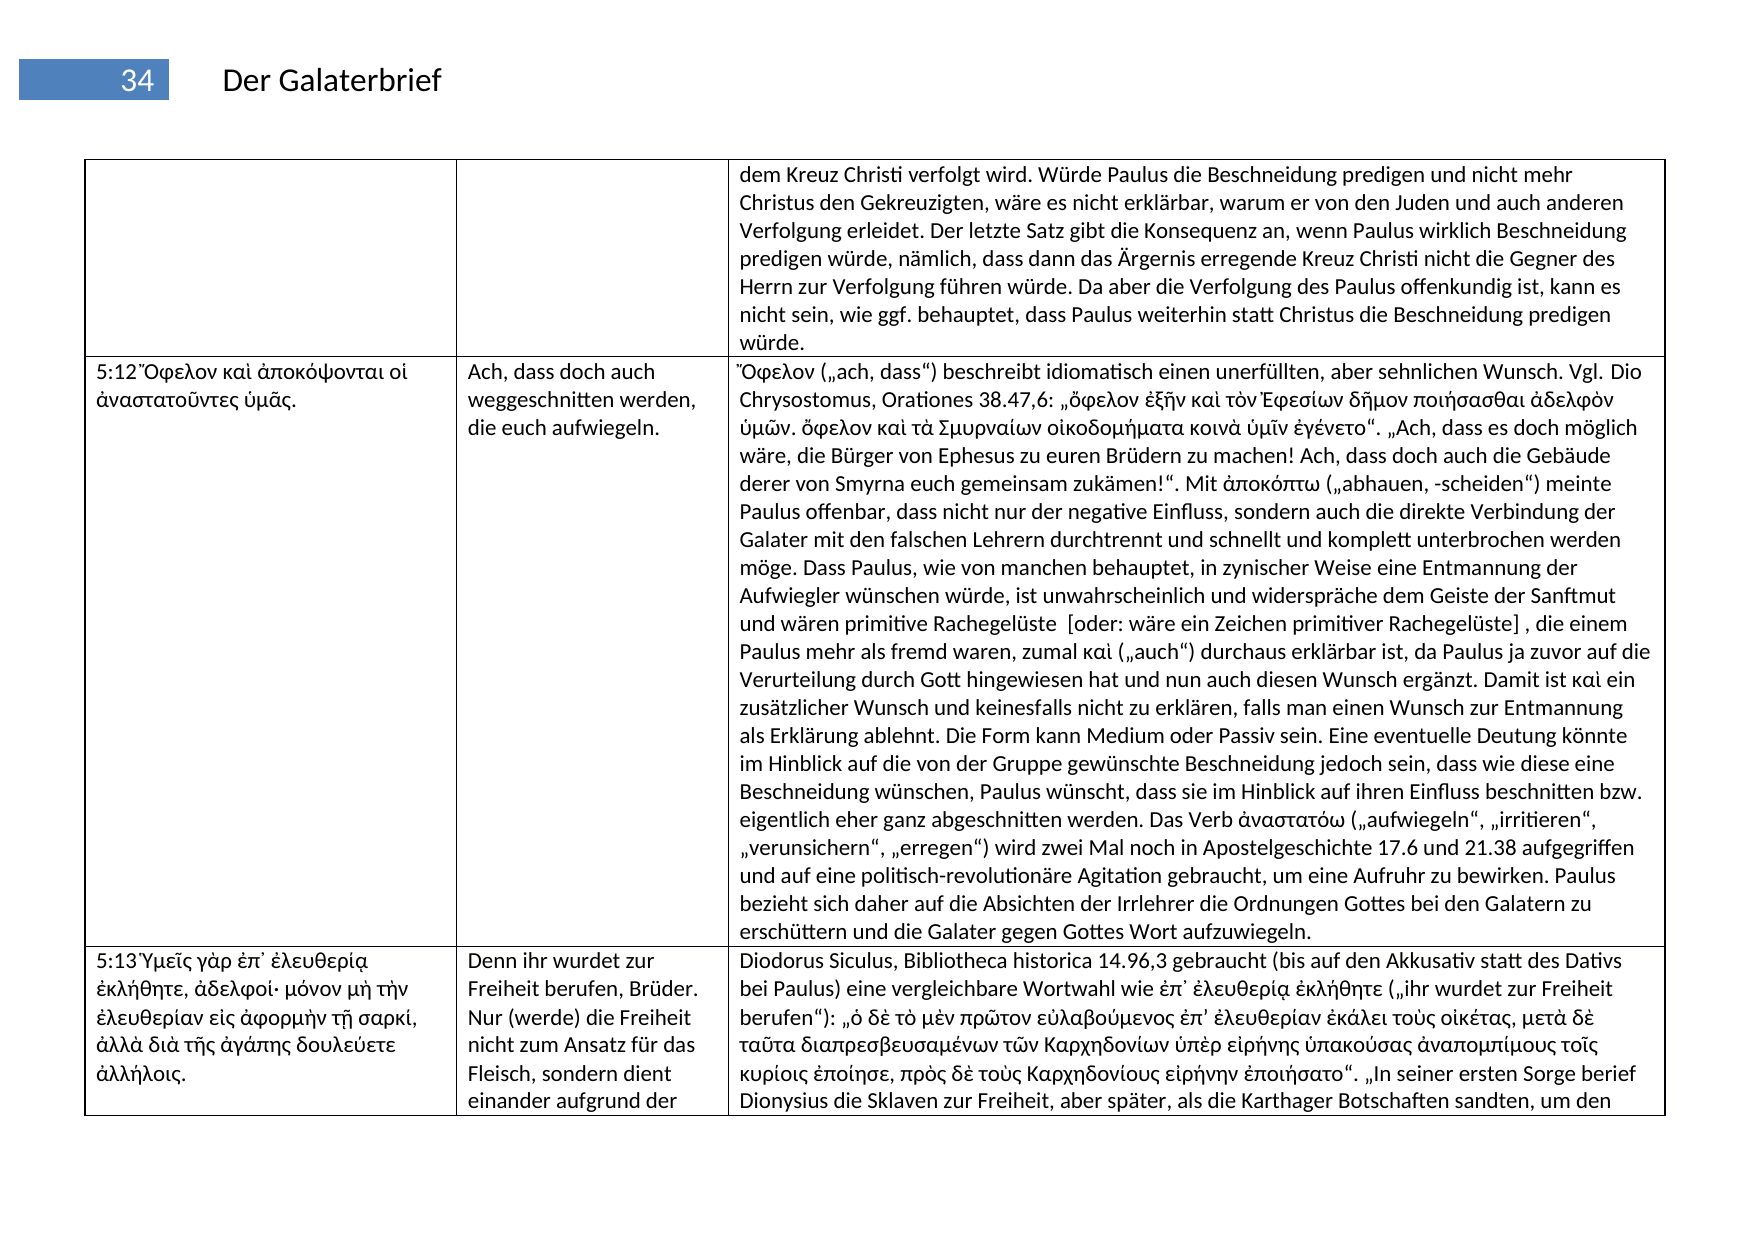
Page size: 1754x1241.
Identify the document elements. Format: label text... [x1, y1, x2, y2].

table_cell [729, 947, 1664, 1115]
table_cell Ὄφελον („ach, dass“) beschreibt idiomatisch einen unerfüllten, aber sehnlichen Wunsch. Vgl. Dio Chrysostomus, Orationes 38.47,6: „ὄφελον ἐξῆν καὶ τὸν Ἐφεσίων δῆμον ποιήσασθαι ἀδελφὸν ὑμῶν. ὄφελον καὶ τὰ Σμυρναίων οἰκοδομήματα κοινὰ ὑμῖν ἐγένετο“. „Ach, dass es doch möglich wäre, die Bürger von Ephesus zu euren Brüdern zu machen! Ach, dass doch auch die Gebäude derer von Smyrna euch gemeinsam zukämen!“. Mit ἀποκόπτω („abhauen, -scheiden“) meinte Paulus offenbar, dass nicht nur der negative Einfluss, sondern auch die direkte Verbindung der Galater mit den falschen Lehrern durchtrennt und schnellt und komplett unterbrochen werden möge. Dass Paulus, wie von manchen behauptet, in zynischer Weise eine Entmannung der Aufwiegler wünschen würde, ist unwahrscheinlich und widerspräche dem Geiste der Sanftmut und wären primitive Rachegelüste [oder: wäre ein Zeichen primitiver Rachegelüste] , die einem Paulus mehr als fremd waren, zumal καὶ („auch“) durchaus erklärbar ist, da Paulus ja zuvor auf die Verurteilung durch Gott hingewiesen hat und nun auch diesen Wunsch ergänzt. Damit ist καὶ ein zusätzlicher Wunsch und keinesfalls nicht zu erklären, falls man einen Wunsch zur Entmannung als Erklärung ablehnt. Die Form kann Medium oder Passiv sein. Eine eventuelle Deutung könnte im Hinblick auf die von der Gruppe gewünschte Beschneidung jedoch sein, dass wie diese eine Beschneidung wünschen, Paulus wünscht, dass sie im Hinblick auf ihren Einfluss beschnitten bzw. eigentlich eher ganz abgeschnitten werden. Das Verb ἀναστατόω („aufwiegeln“, „irritieren“, „verunsichern“, „erregen“) wird zwei Mal noch in Apostelgeschichte 17.6 und 21.38 aufgegriffen und auf eine politisch-revolutionäre Agitation gebraucht, um eine Aufruhr zu bewirken. Paulus bezieht sich daher auf die Absichten der Irrlehrer die Ordnungen Gottes bei den Galatern zu erschüttern und die Galater gegen Gottes Wort aufzuwiegeln. [729, 357, 1664, 946]
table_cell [729, 160, 1664, 356]
table_cell 5:12 Ὄφελον καὶ ἀποκόψονται οἱ ἀναστατοῦντες ὑμᾶς. [86, 357, 456, 946]
table_cell Ach, dass doch auch weggeschnitten werden, die euch aufwiegeln. [457, 357, 728, 946]
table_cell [86, 947, 456, 1115]
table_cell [86, 160, 456, 356]
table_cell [457, 160, 728, 356]
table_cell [457, 947, 728, 1115]
